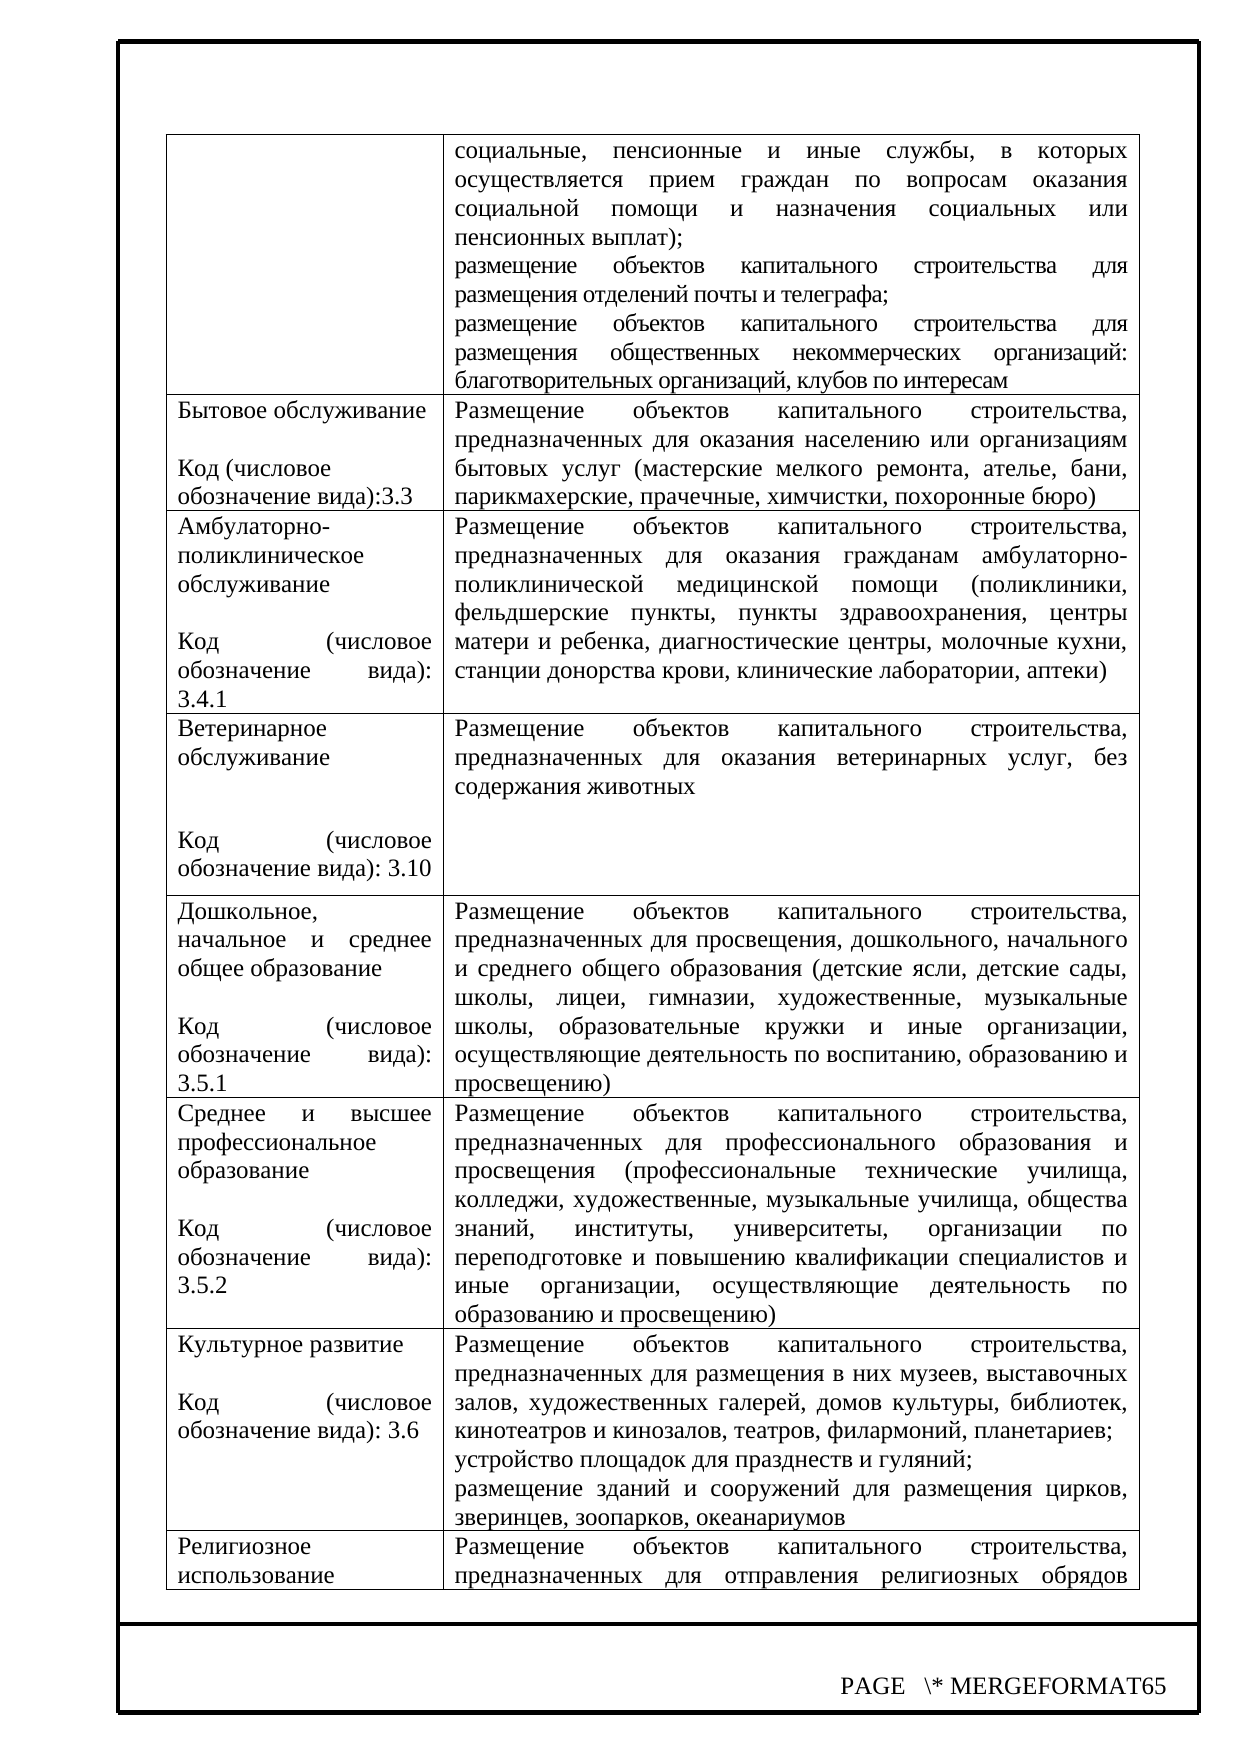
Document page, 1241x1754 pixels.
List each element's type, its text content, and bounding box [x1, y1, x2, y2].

table_cell Амбулаторно-поликлиническое обслуживание Код (числовое обозначение вида): 3.4.1 [167, 511, 443, 712]
table_cell Бытовое обслуживание Код (числовое обозначение вида):3.3 [167, 395, 443, 510]
table_cell Размещение объектов капитального строительства, предназначенных для размещения в них музеев, выставочных залов, художественных галерей, домов культуры, библиотек, кинотеатров и кинозалов, театров, филармоний, планетариев; устройство площадок для празднеств и гуляний; размещение зданий и сооружений для размещения цирков, зверинцев, зоопарков, океанариумов [444, 1329, 1139, 1530]
table_cell Культурное развитие Код (числовое обозначение вида): 3.6 [167, 1329, 443, 1530]
table_cell Размещение объектов капитального строительства, предназначенных для просвещения, дошкольного, начального и среднего общего образования (детские ясли, детские сады, школы, лицеи, гимназии, художественные, музыкальные школы, образовательные кружки и иные организации, осуществляющие деятельность по воспитанию, образованию и просвещению) [444, 896, 1139, 1097]
table_cell Размещение объектов капитального строительства, предназначенных для оказания ветеринарных услуг, без содержания животных [444, 714, 1139, 895]
table_cell Размещение объектов капитального строительства, предназначенных для оказания населению или организациям бытовых услуг (мастерские мелкого ремонта, ателье, бани, парикмахерские, прачечные, химчистки, похоронные бюро) [444, 395, 1139, 510]
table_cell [444, 1531, 1139, 1589]
table_cell Дошкольное, начальное и среднее общее образование Код (числовое обозначение вида): 3.5.1 [167, 896, 443, 1097]
table_cell Размещение объектов капитального строительства, предназначенных для оказания гражданам амбулаторно-поликлинической медицинской помощи (поликлиники, фельдшерские пункты, пункты здравоохранения, центры матери и ребенка, диагностические центры, молочные кухни, станции донорства крови, клинические лаборатории, аптеки) [444, 511, 1139, 712]
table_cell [167, 1531, 443, 1589]
table_cell Ветеринарное обслуживание Код (числовое обозначение вида): 3.10 [167, 714, 443, 895]
table_cell Среднее и высшее профессиональное образование Код (числовое обозначение вида): 3.5.2 [167, 1098, 443, 1328]
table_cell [444, 135, 1139, 394]
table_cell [167, 135, 443, 394]
table_cell Размещение объектов капитального строительства, предназначенных для профессионального образования и просвещения (профессиональные технические училища, колледжи, художественные, музыкальные училища, общества знаний, институты, университеты, организации по переподготовке и повышению квалификации специалистов и иные организации, осуществляющие деятельность по образованию и просвещению) [444, 1098, 1139, 1328]
